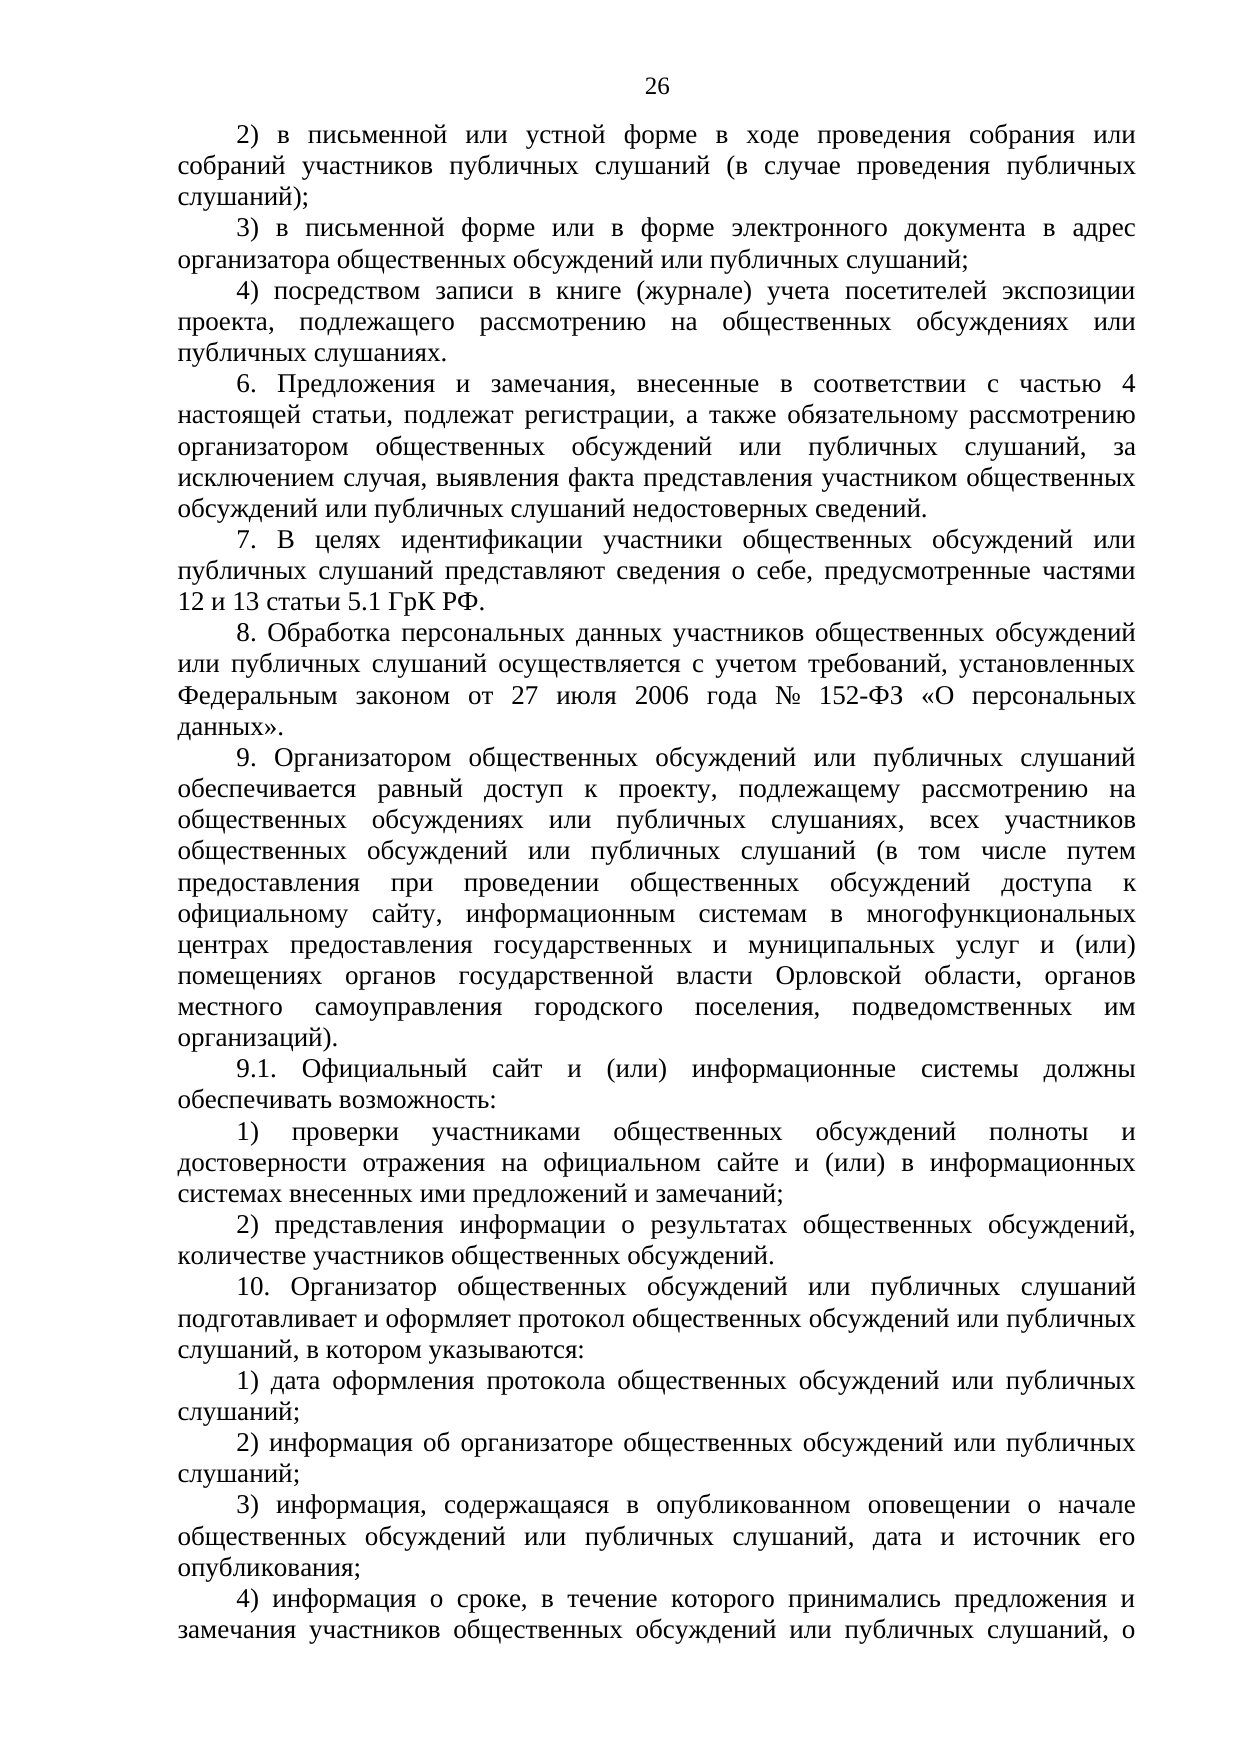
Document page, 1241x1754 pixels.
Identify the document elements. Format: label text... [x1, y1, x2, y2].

text 4) посредством записи в книге (журнале) учета посетителей экспозиции проекта, подлежащего рассмотрению на общественных обсуждениях или публичных слушаниях. [177, 274, 1137, 367]
text 2) в письменной или устной форме в ходе проведения собрания или собраний участников публичных слушаний (в случае проведения публичных слушаний); [177, 118, 1137, 212]
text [177, 1582, 1137, 1644]
text 1) проверки участниками общественных обсуждений полноты и достоверности отражения на официальном сайте и (или) в информационных системах внесенных ими предложений и замечаний; [177, 1115, 1137, 1208]
text 9. Организатором общественных обсуждений или публичных слушаний обеспечивается равный доступ к проекту, подлежащему рассмотрению на общественных обсуждениях или публичных слушаниях, всех участников общественных обсуждений или публичных слушаний (в том числе путем предоставления при проведении общественных обсуждений доступа к официальному сайту, информационным системам в многофункциональных центрах предоставления государственных и муниципальных услуг и (или) помещениях органов государственной власти Орловской области, органов местного самоуправления городского поселения, подведомственных им организаций). [177, 741, 1137, 1052]
text 2) информация об организаторе общественных обсуждений или публичных слушаний; [177, 1426, 1137, 1488]
text 3) информация, содержащаяся в опубликованном оповещении о начале общественных обсуждений или публичных слушаний, дата и источник его опубликования; [177, 1488, 1137, 1582]
text 6. Предложения и замечания, внесенные в соответствии с частью 4 настоящей статьи, подлежат регистрации, а также обязательному рассмотрению организатором общественных обсуждений или публичных слушаний, за исключением случая, выявления факта представления участником общественных обсуждений или публичных слушаний недостоверных сведений. [177, 367, 1137, 523]
text 9.1. Официальный сайт и (или) информационные системы должны обеспечивать возможность: [177, 1052, 1137, 1115]
text 2) представления информации о результатах общественных обсуждений, количестве участников общественных обсуждений. [177, 1208, 1137, 1271]
text 7. В целях идентификации участники общественных обсуждений или публичных слушаний представляют сведения о себе, предусмотренные частями 12 и 13 статьи 5.1 ГрК РФ. [177, 523, 1137, 616]
text 3) в письменной форме или в форме электронного документа в адрес организатора общественных обсуждений или публичных слушаний; [177, 212, 1137, 274]
text 1) дата оформления протокола общественных обсуждений или публичных слушаний; [177, 1364, 1137, 1426]
text 10. Организатор общественных обсуждений или публичных слушаний подготавливает и оформляет протокол общественных обсуждений или публичных слушаний, в котором указываются: [177, 1271, 1137, 1364]
text 8. Обработка персональных данных участников общественных обсуждений или публичных слушаний осуществляется с учетом требований, установленных Федеральным законом от 27 июля 2006 года № 152-ФЗ «О персональных данных». [177, 616, 1137, 741]
